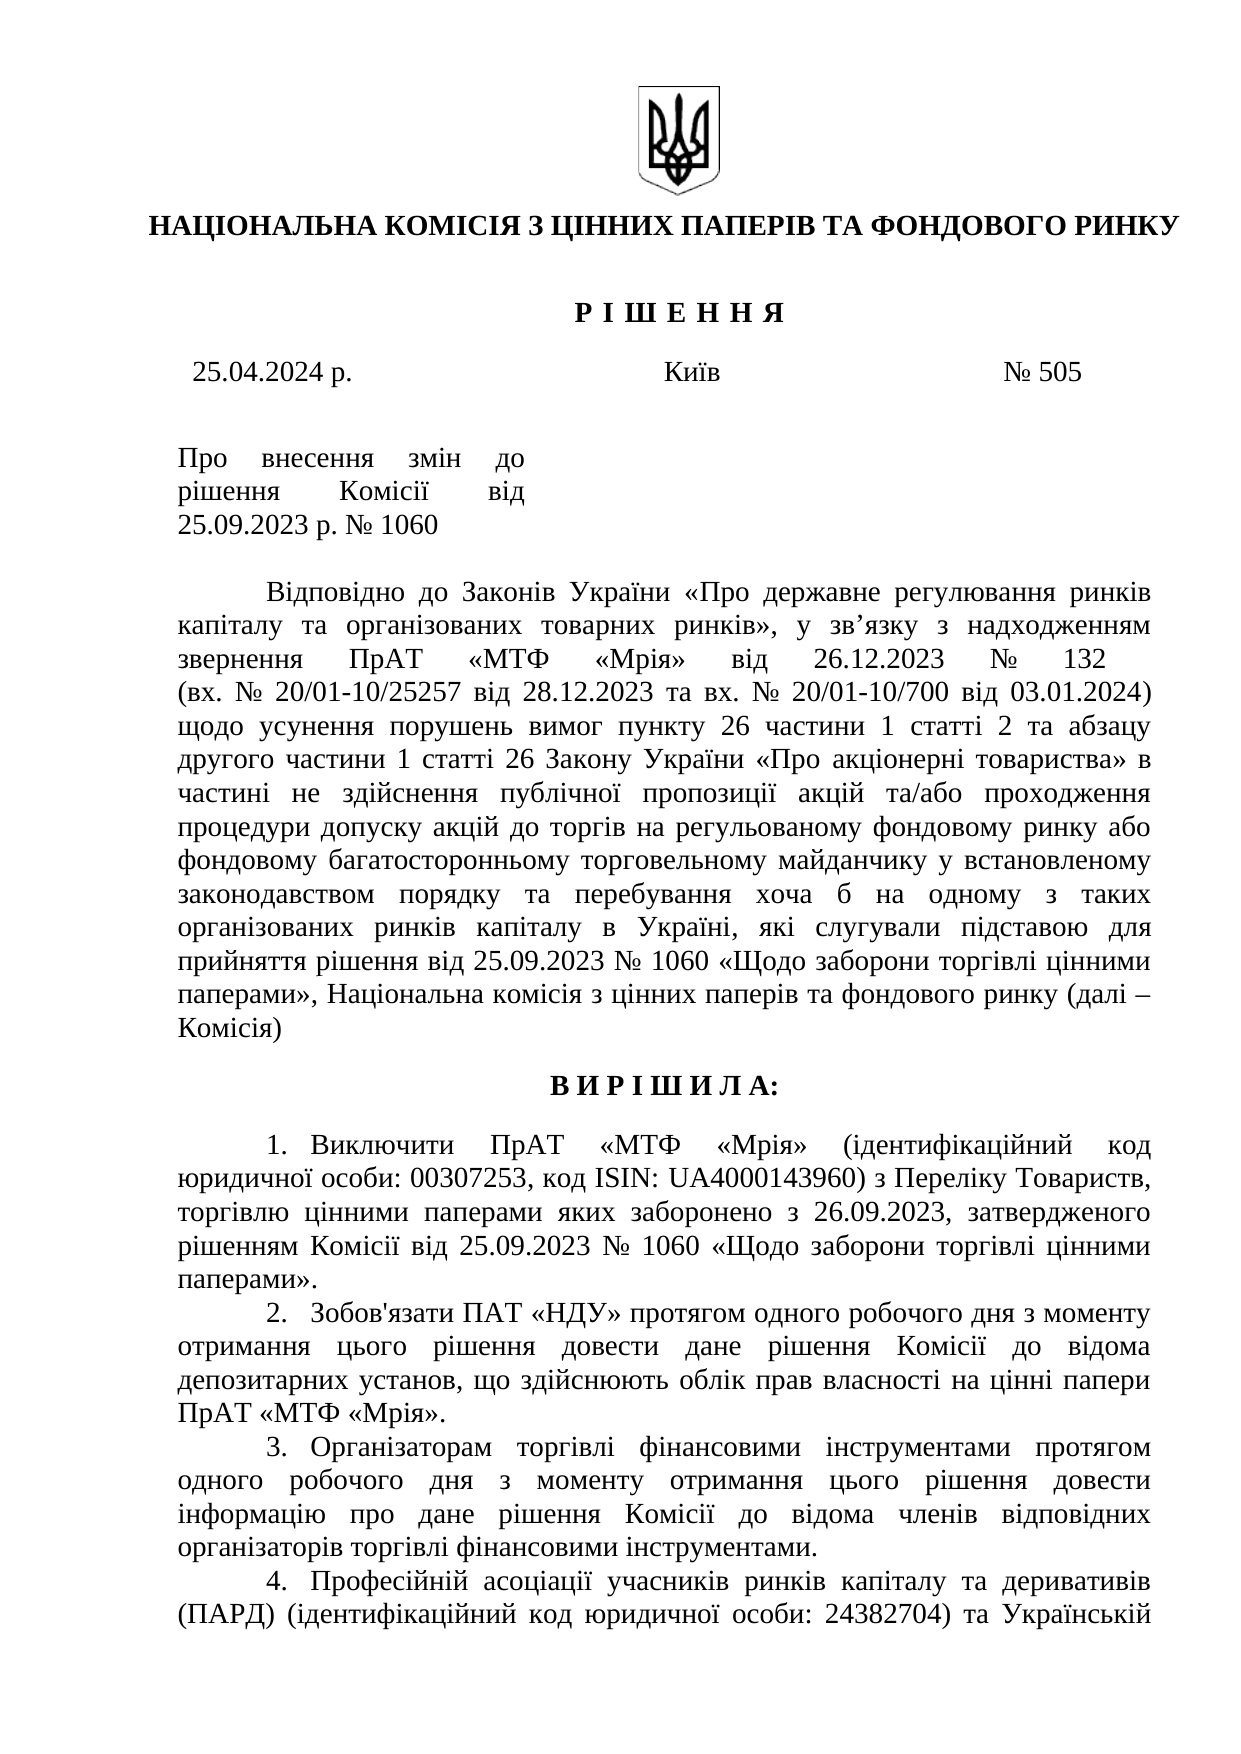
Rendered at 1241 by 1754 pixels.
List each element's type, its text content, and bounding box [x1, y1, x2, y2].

table_header 25.04.2024 р. [181, 342, 558, 406]
list Виключити ПрАТ «МТФ «Мрія» (ідентифікаційний код юридичної особи: 00307253, код ISIN: UA4000143960) з Переліку Товариств, торгівлю цінними паперами яких заборонено з 26.09.2023, затвердженого рішенням Комісії від 25.09.2023 № 1060 «Щодо заборони торгівлі цінними паперами». [177, 1127, 1152, 1295]
table_header № 505 [845, 342, 1178, 406]
text В И Р І Ш И Л А: [177, 1068, 1152, 1102]
text Про внесення змін до рішення Комісії від 25.09.2023 р. № 1060 [177, 440, 525, 540]
table_header Київ [558, 342, 845, 406]
list Організаторам торгівлі фінансовими інструментами протягом одного робочого дня з моменту отримання цього рішення довести інформацію про дане рішення Комісії до відома членів відповідних організаторів торгівлі фінансовими інструментами. [177, 1429, 1152, 1563]
text Відповідно до Законів України «Про державне регулювання ринків капіталу та організованих товарних ринків», у зв’язку з надходженням звернення ПрАТ «МТФ «Мрія» від 26.12.2023 № 132 (вх. № 20/01-10/25257 від 28.12.2023 та вх. № 20/01-10/700 від 03.01.2024) щодо усунення порушень вимог пункту 26 частини 1 статті 2 та абзацу другого частини 1 статті 26 Закону України «Про акціонерні товариства» в частині не здійснення публічної пропозиції акцій та/або проходження процедури допуску акцій до торгів на регульованому фондовому ринку або фондовому багатосторонньому торговельному майданчику у встановленому законодавством порядку та перебування хоча б на одному з таких організованих ринків капіталу в Україні, які слугували підставою для прийняття рішення від 25.09.2023 № 1060 «Щодо заборони торгівлі цінними паперами», Національна комісія з цінних паперів та фондового ринку (далі – Комісія) [177, 742, 1152, 1043]
list Зобов'язати ПАТ «НДУ» протягом одного робочого дня з моменту отримання цього рішення довести дане рішення Комісії до відома депозитарних установ, що здійснюють облік прав власності на цінні папери ПрАТ «МТФ «Мрія». [177, 1295, 1152, 1429]
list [177, 1563, 1152, 1630]
text Відповідно до Законів України «Про державне регулювання ринків капіталу та організованих товарних ринків», у зв’язку з надходженням звернення ПрАТ «МТФ «Мрія» від 26.12.2023 № 132 (вх. № 20/01-10/25257 від 28.12.2023 та вх. № 20/01-10/700 від 03.01.2024) щодо усунення порушень вимог пункту 26 частини 1 статті 2 та абзацу другого частини 1 статті 26 Закону України «Про акціонерні товариства» в частині не здійснення публічної пропозиції акцій та/або проходження процедури допуску акцій до торгів на регульованому фондовому ринку або фондовому багатосторонньому торговельному майданчику у встановленому законодавством порядку та перебування хоча б на одному з таких організованих ринків капіталу в Україні, які слугували підставою для прийняття рішення від 25.09.2023 № 1060 «Щодо заборони торгівлі цінними паперами», Національна комісія з цінних паперів та фондового ринку (далі – Комісія) [177, 641, 1152, 708]
picture [638, 86, 720, 196]
